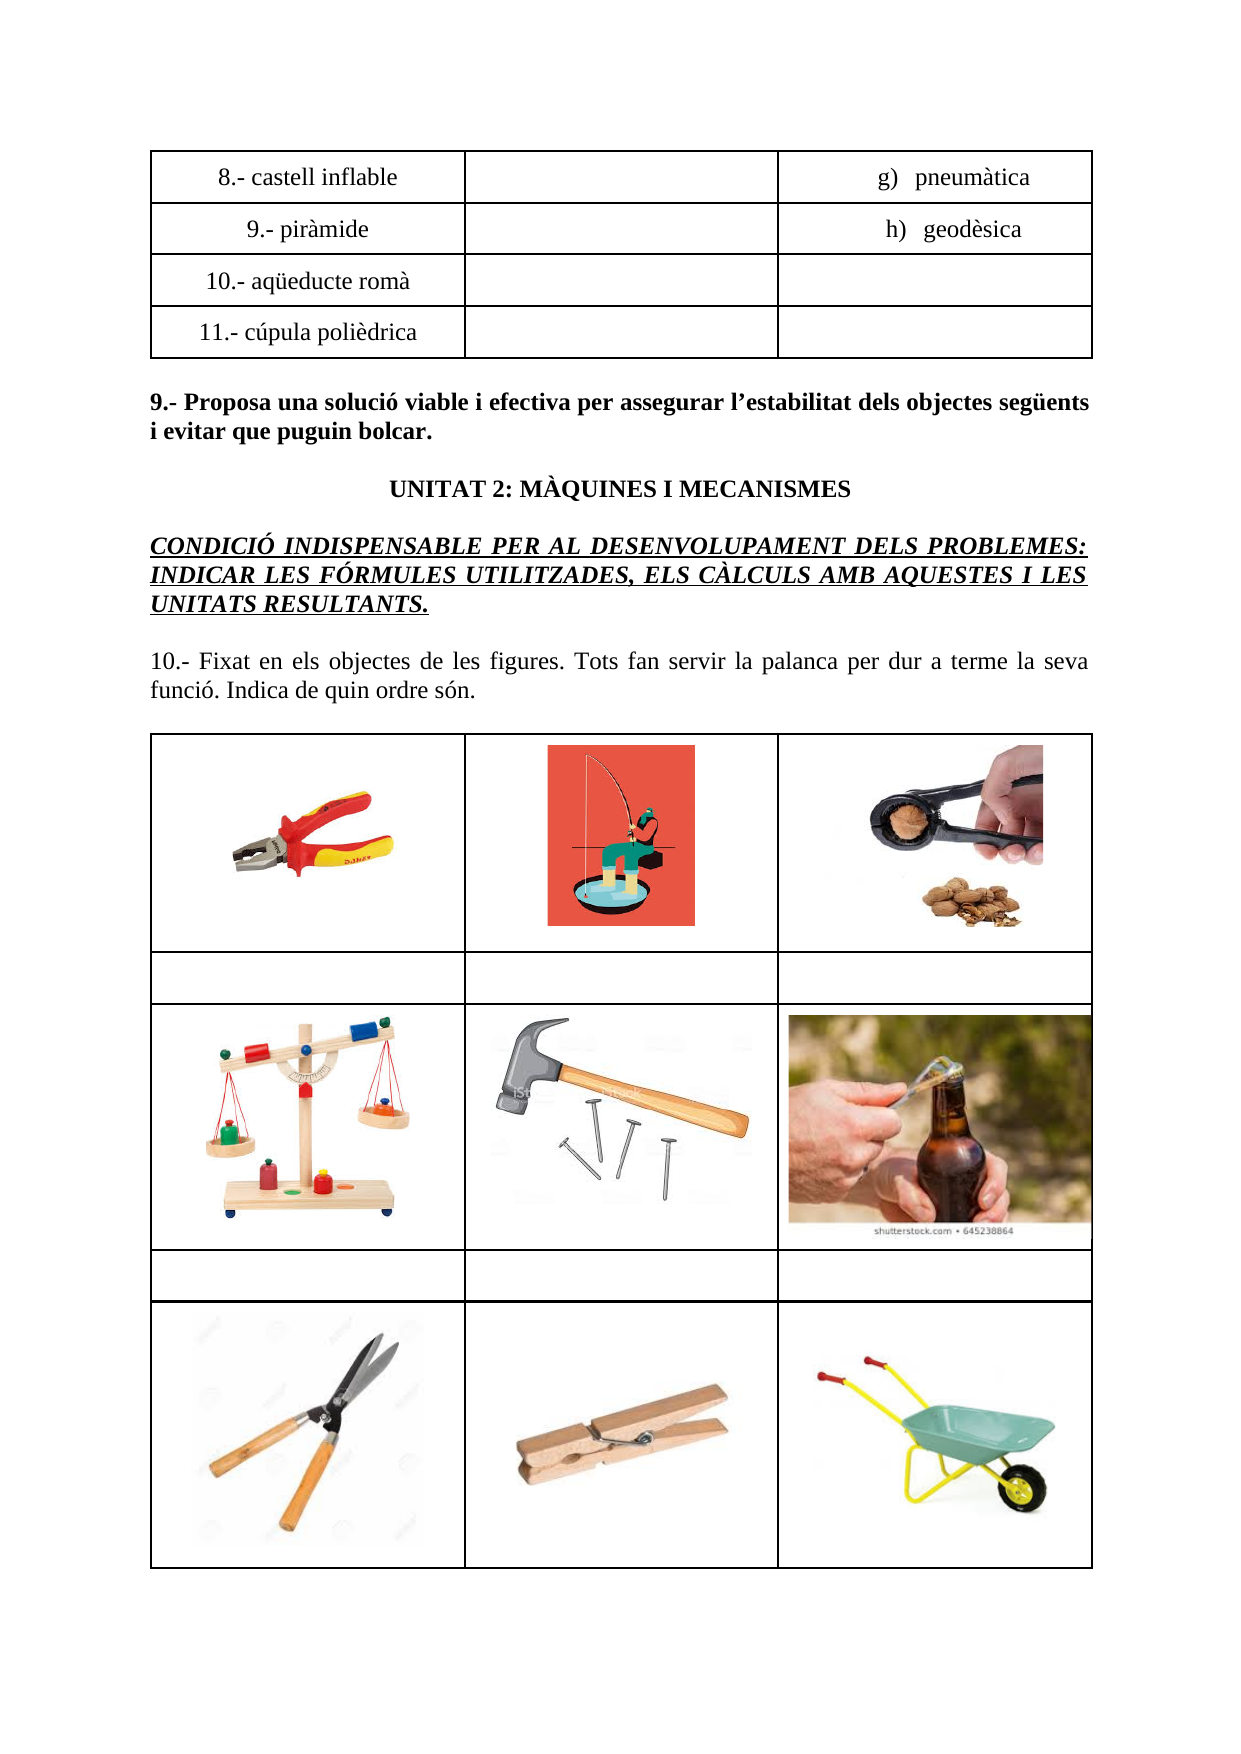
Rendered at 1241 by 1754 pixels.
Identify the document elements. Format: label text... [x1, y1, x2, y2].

table_header [466, 735, 777, 951]
table_cell [779, 255, 1091, 305]
table_cell [152, 1303, 464, 1567]
table_cell [779, 1005, 1091, 1249]
table_cell [466, 255, 777, 305]
text UNITAT 2: MÀQUINES I MECANISMES [150, 474, 1090, 502]
table_cell [466, 953, 777, 1003]
table_cell 8.- castell inflable [152, 152, 464, 202]
table_cell [466, 204, 777, 253]
table_cell [466, 1251, 777, 1300]
table_cell [152, 1005, 464, 1249]
table_cell [466, 152, 777, 202]
picture [788, 1015, 1092, 1239]
picture [500, 1312, 743, 1556]
table_cell [152, 953, 464, 1003]
picture [813, 1312, 1057, 1557]
table_cell [152, 1251, 464, 1300]
text CONDICIÓ INDISPENSABLE PER AL DESENVOLUPAMENT DELS PROBLEMES: INDICAR LES FÓRMULES UTILITZADES, ELS CÀLCULS AMB AQUESTES I LES UNITATS RESULTANTS. [150, 531, 1090, 617]
table_cell [466, 307, 777, 357]
table_cell [779, 1251, 1091, 1300]
table_cell 11.- cúpula polièdrica [152, 307, 464, 357]
text 10.- Fixat en els objectes de les figures. Tots fan servir la palanca per dur a terme la seva funció. Indica de quin ordre són. [150, 646, 1090, 704]
picture [206, 1015, 410, 1219]
picture [490, 1015, 752, 1204]
table_cell geodèsica [779, 204, 1091, 253]
table_cell [466, 1005, 777, 1249]
picture [547, 745, 695, 926]
picture [213, 745, 402, 941]
table_cell 10.- aqüeducte romà [152, 255, 464, 305]
table_cell [466, 1303, 777, 1567]
table_cell [779, 307, 1091, 357]
table_cell 9.- piràmide [152, 204, 464, 253]
text 9.- Proposa una solució viable i efectiva per assegurar l’estabilitat dels objectes següents i evitar que puguin bolcar. [150, 387, 1090, 445]
table_cell [779, 1303, 1091, 1567]
picture [826, 745, 1044, 927]
table_cell pneumàtica [779, 152, 1091, 202]
table_header [152, 735, 464, 951]
table_header [779, 735, 1091, 951]
picture [191, 1312, 425, 1546]
table_cell [779, 953, 1091, 1003]
